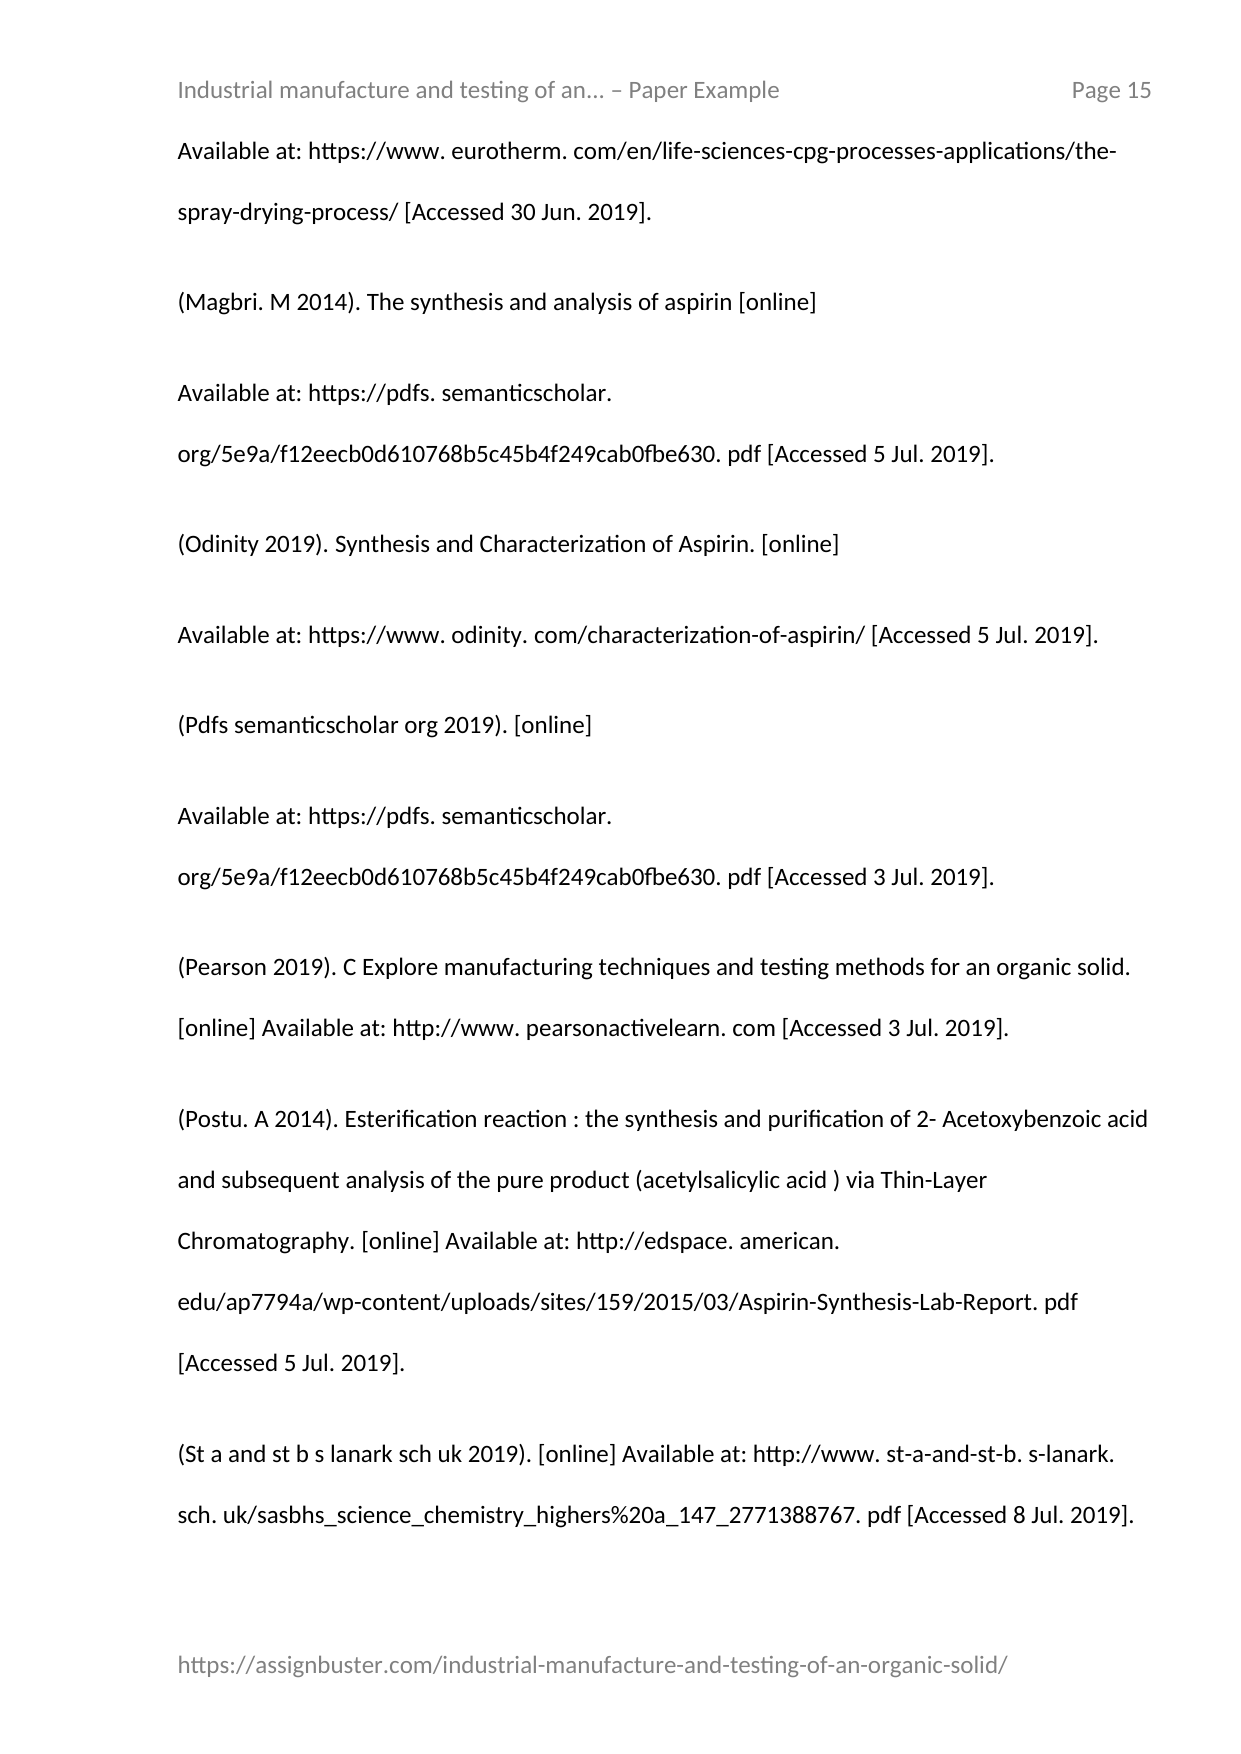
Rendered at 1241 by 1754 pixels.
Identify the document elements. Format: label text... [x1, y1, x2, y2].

text (St a and st b s lanark sch uk 2019). [online] Available at: http://www. st-a-and-st-b. s-lanark. sch. uk/sasbhs_science_chemistry_highers%20a_147_2771388767. pdf [Accessed 8 Jul. 2019]. [177, 1438, 1152, 1529]
text (Magbri. M 2014). The synthesis and analysis of aspirin [online] [177, 286, 1152, 317]
text (Odinity 2019). Synthesis and Characterization of Aspirin. [online] [177, 528, 1152, 559]
text (Pearson 2019). C Explore manufacturing techniques and testing methods for an organic solid. [online] Available at: http://www. pearsonactivelearn. com [Accessed 3 Jul. 2019]. [177, 952, 1152, 1043]
text Available at: https://pdfs. semanticscholar. org/5e9a/f12eecb0d610768b5c45b4f249cab0fbe630. pdf [Accessed 5 Jul. 2019]. [177, 377, 1152, 468]
text Available at: https://www. eurotherm. com/en/life-sciences-cpg-processes-applications/the-spray-drying-process/ [Accessed 30 Jun. 2019]. [177, 135, 1152, 226]
text (Pdfs semanticscholar org 2019). [online] [177, 709, 1152, 740]
text Available at: https://pdfs. semanticscholar. org/5e9a/f12eecb0d610768b5c45b4f249cab0fbe630. pdf [Accessed 3 Jul. 2019]. [177, 800, 1152, 892]
text (Postu. A 2014). Esterification reaction : the synthesis and purification of 2- Acetoxybenzoic acid and subsequent analysis of the pure product (acetylsalicylic acid ) via Thin-Layer Chromatography. [online] Available at: http://edspace. american. edu/ap7794a/wp-content/uploads/sites/159/2015/03/Aspirin-Synthesis-Lab-Report. pdf [Accessed 5 Jul. 2019]. [177, 1103, 1152, 1378]
text Available at: https://www. odinity. com/characterization-of-aspirin/ [Accessed 5 Jul. 2019]. [177, 619, 1152, 649]
